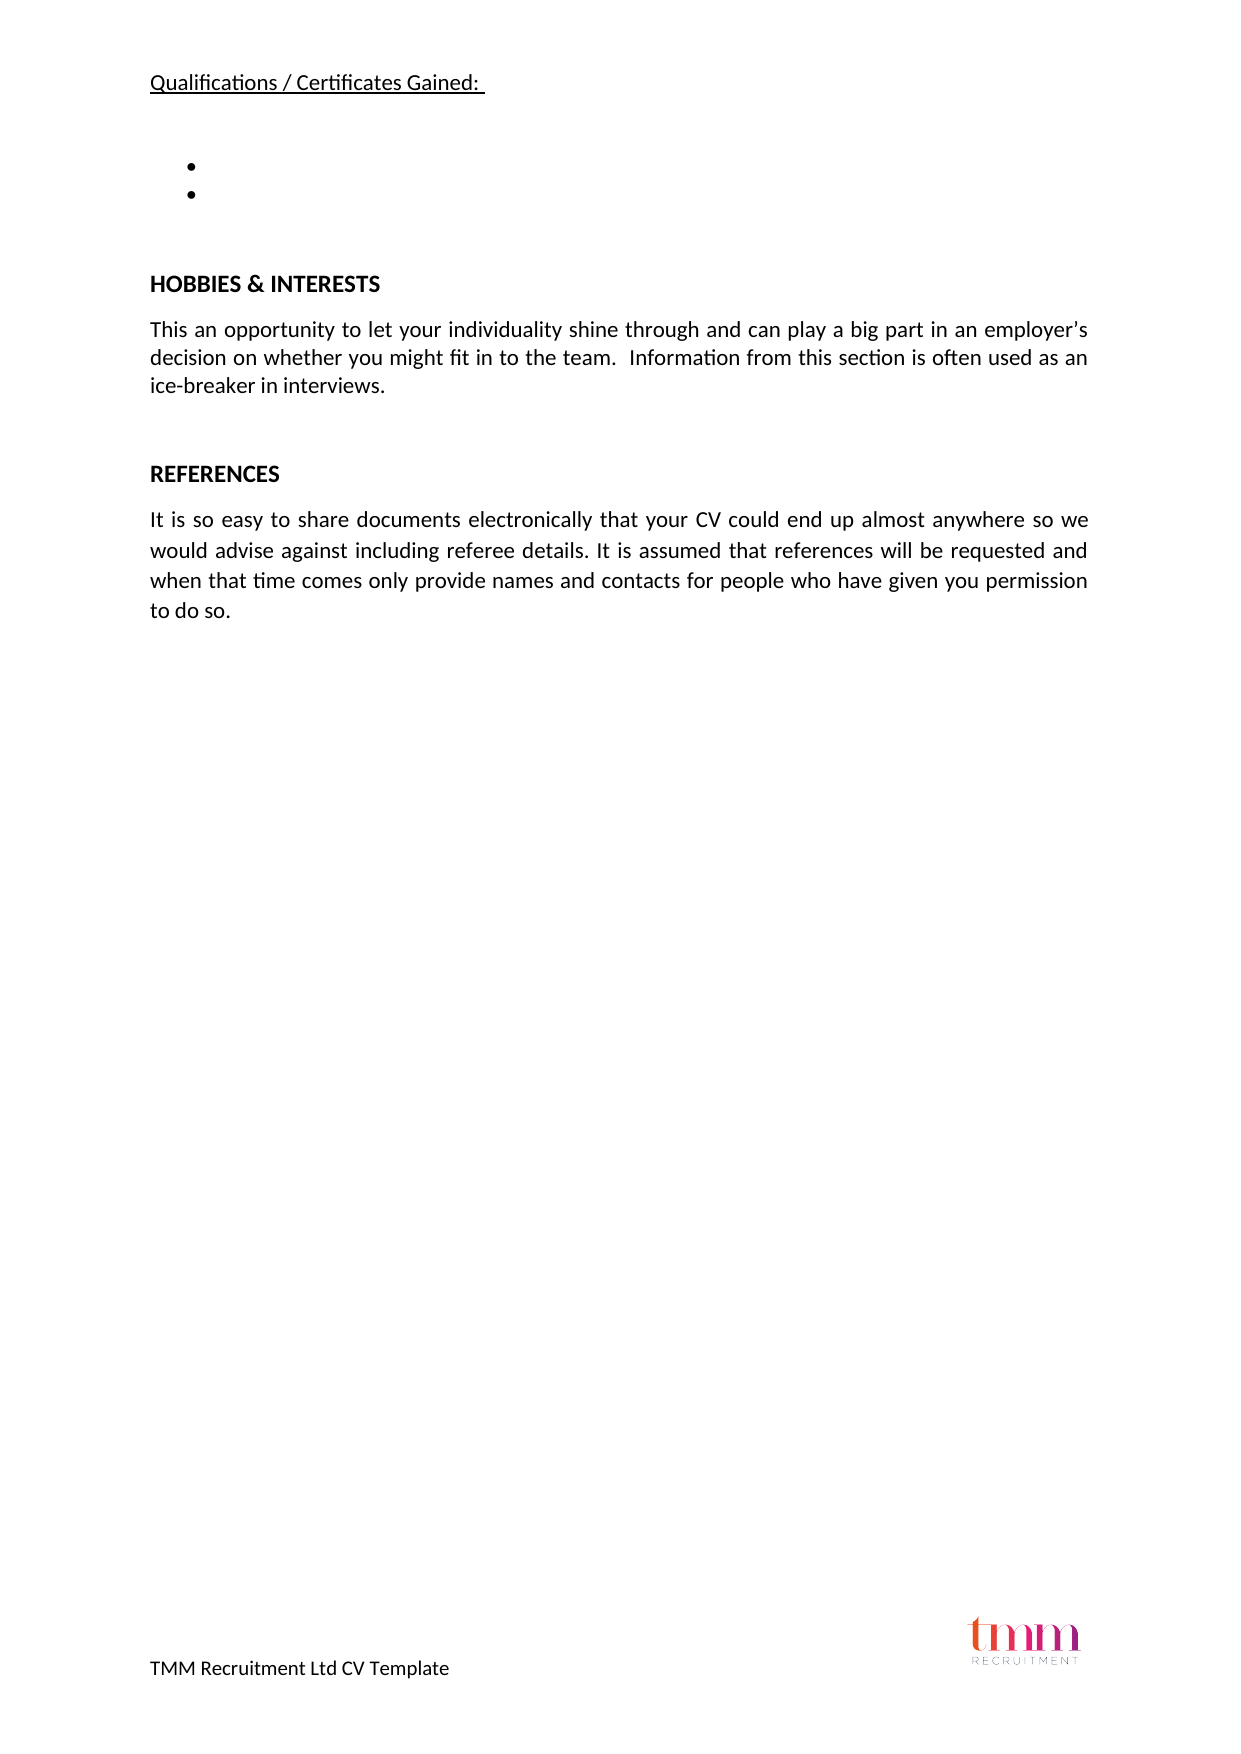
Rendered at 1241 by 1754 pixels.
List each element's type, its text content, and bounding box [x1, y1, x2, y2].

text Qualifications / Certificates Gained: [150, 68, 1090, 96]
text REFERENCES [150, 458, 1090, 489]
text It is so easy to share documents electronically that your CV could end up almost anywhere so we would advise against including referee details. It is assumed that references will be requested and when that time comes only provide names and contacts for people who have given you permission to do so. [150, 506, 1090, 624]
picture [957, 1605, 1091, 1675]
text This an opportunity to let your individuality shine through and can play a big part in an employer’s decision on whether you might fit in to the team. Information from this section is often used as an ice-breaker in interviews. [150, 316, 1090, 399]
text HOBBIES & INTERESTS [150, 268, 1090, 299]
